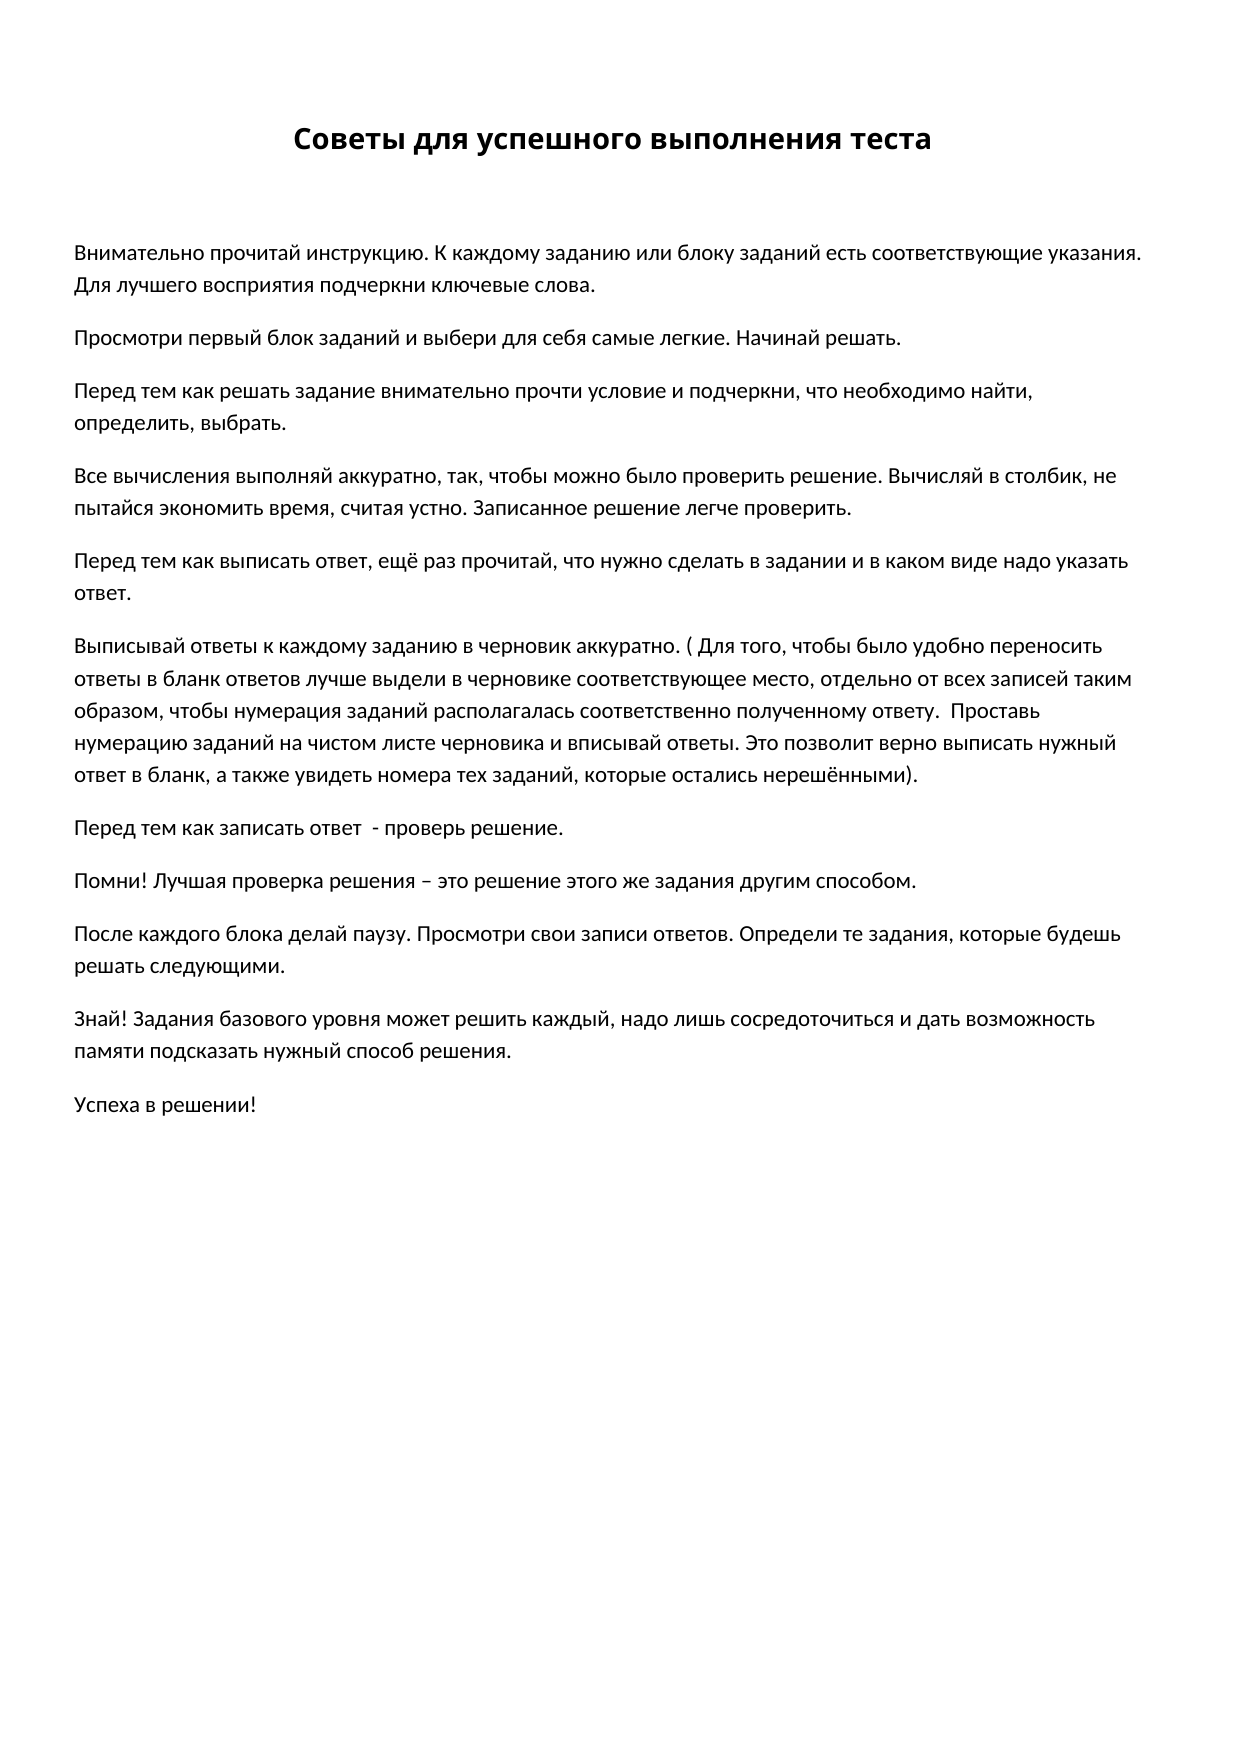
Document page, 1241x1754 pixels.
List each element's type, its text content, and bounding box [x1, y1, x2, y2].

text После каждого блока делай паузу. Просмотри свои записи ответов. Определи те задания, которые будешь решать следующими. [74, 919, 1152, 979]
text Просмотри первый блок заданий и выбери для себя самые легкие. Начинай решать. [74, 323, 1152, 351]
text Перед тем как решать задание внимательно прочти условие и подчеркни, что необходимо найти, определить, выбрать. [74, 376, 1152, 436]
text Перед тем как записать ответ - проверь решение. [74, 813, 1152, 841]
text Знай! Задания базового уровня может решить каждый, надо лишь сосредоточиться и дать возможность памяти подсказать нужный способ решения. [74, 1004, 1152, 1065]
text Все вычисления выполняй аккуратно, так, чтобы можно было проверить решение. Вычисляй в столбик, не пытайся экономить время, считая устно. Записанное решение легче проверить. [74, 461, 1152, 521]
text Успеха в решении! [74, 1090, 1152, 1118]
text Перед тем как выписать ответ, ещё раз прочитай, что нужно сделать в задании и в каком виде надо указать ответ. [74, 546, 1152, 606]
text Помни! Лучшая проверка решения – это решение этого же задания другим способом. [74, 866, 1152, 894]
text Внимательно прочитай инструкцию. К каждому заданию или блоку заданий есть соответствующие указания. Для лучшего восприятия подчеркни ключевые слова. [74, 238, 1152, 298]
text Выписывай ответы к каждому заданию в черновик аккуратно. ( Для того, чтобы было удобно переносить ответы в бланк ответов лучше выдели в черновике соответствующее место, отдельно от всех записей таким образом, чтобы нумерация заданий располагалась соответственно полученному ответу. Проставь нумерацию заданий на чистом листе черновика и вписывай ответы. Это позволит верно выписать нужный ответ в бланк, а также увидеть номера тех заданий, которые остались нерешёнными). [74, 631, 1152, 788]
text Советы для успешного выполнения теста [74, 118, 1152, 158]
